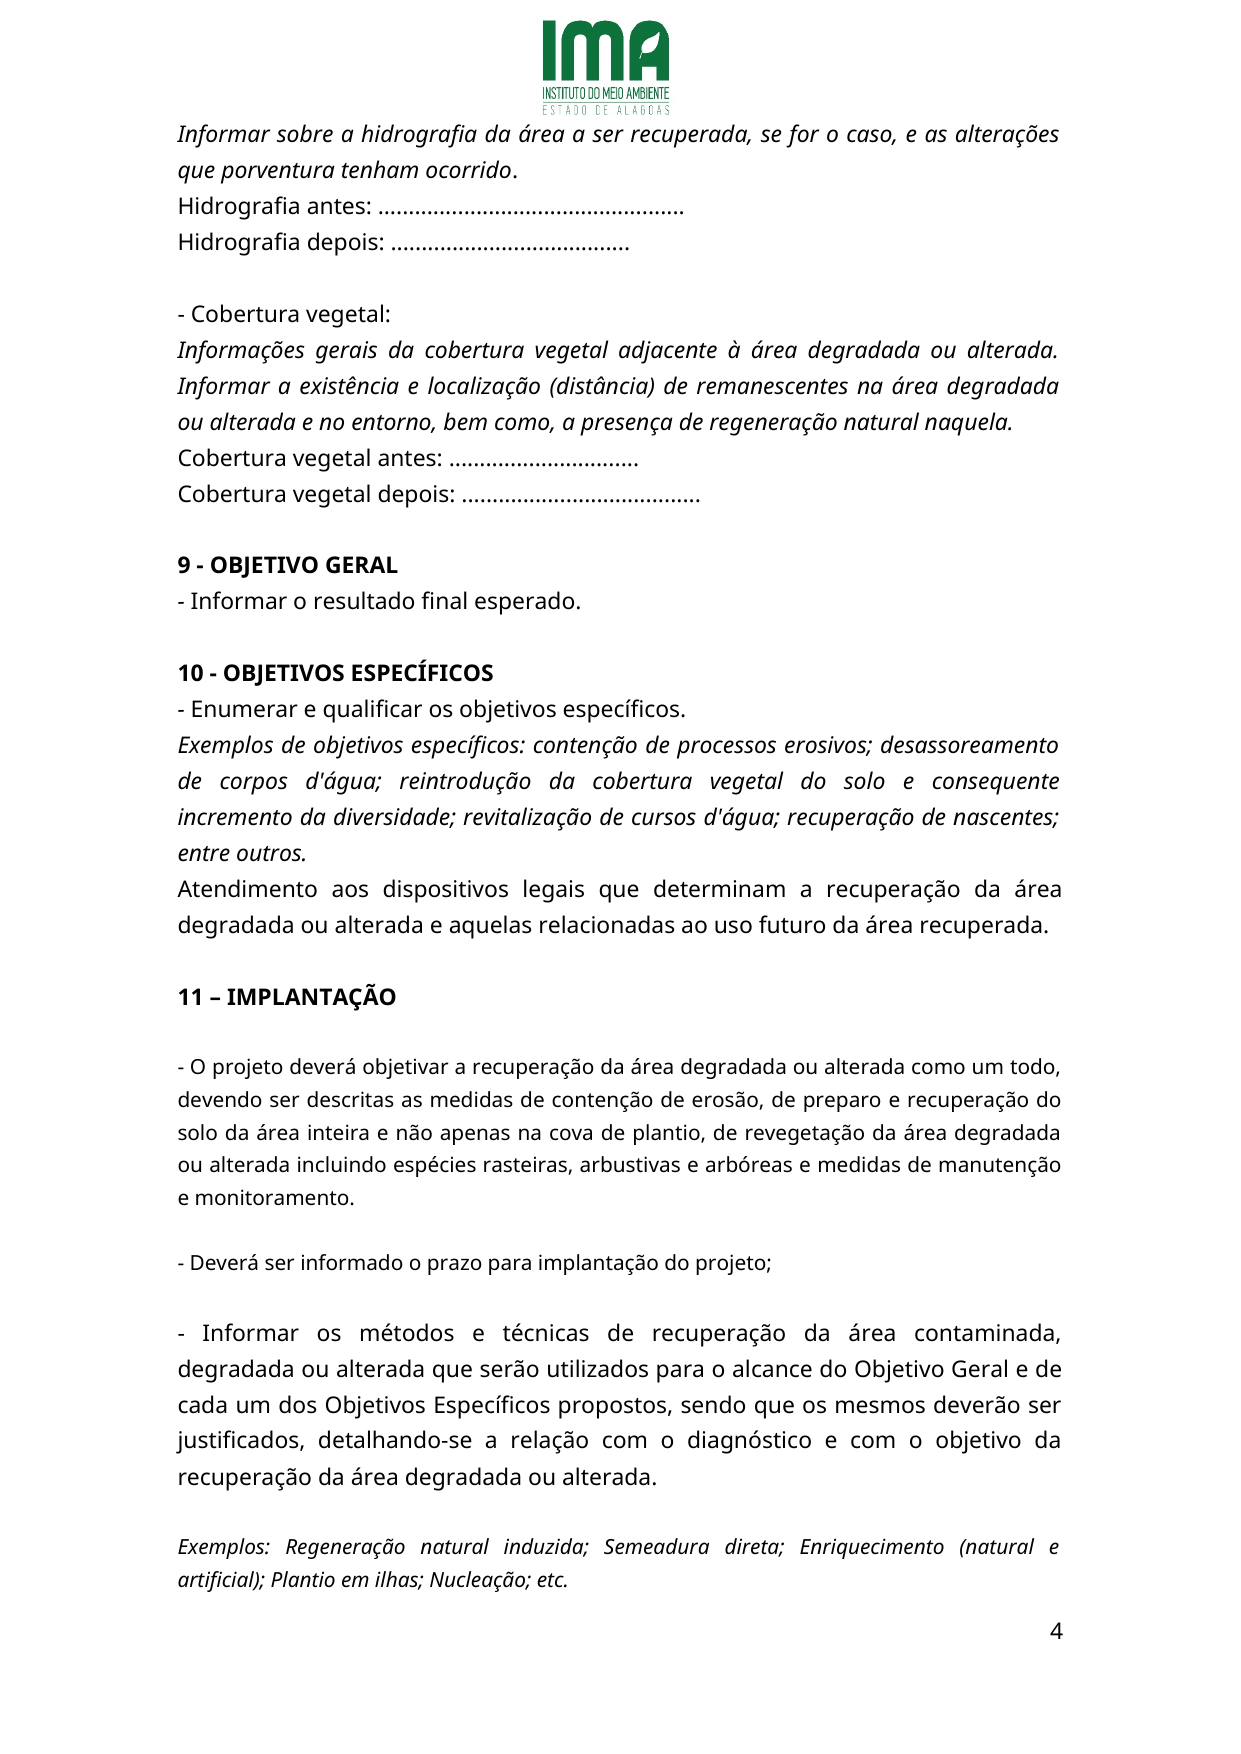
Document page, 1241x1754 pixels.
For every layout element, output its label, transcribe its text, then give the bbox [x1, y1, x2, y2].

text - Deverá ser informado o prazo para implantação do projeto; [177, 1248, 1063, 1277]
text Hidrografia depois: ....................................... [177, 226, 1063, 257]
text Exemplos: Regeneração natural induzida; Semeadura direta; Enriquecimento (natural e artificial); Plantio em ilhas; Nucleação; etc. [177, 1532, 1063, 1593]
text Cobertura vegetal depois: ....................................... [177, 477, 1063, 509]
text - Informar o resultado final esperado. [177, 585, 1063, 617]
text 11 – IMPLANTAÇÃO [177, 981, 1063, 1012]
text Informações gerais da cobertura vegetal adjacente à área degradada ou alterada. Informar a existência e localização (distância) de remanescentes na área degradada ou alterada e no entorno, bem como, a presença de regeneração natural naquela. [177, 334, 1063, 437]
text 10 - OBJETIVOS ESPECÍFICOS [177, 657, 1063, 688]
text - Informar os métodos e técnicas de recuperação da área contaminada, degradada ou alterada que serão utilizados para o alcance do Objetivo Geral e de cada um dos Objetivos Específicos propostos, sendo que os mesmos deverão ser justificados, detalhando-se a relação com o diagnóstico e com o objetivo da recuperação da área degradada ou alterada. [177, 1317, 1063, 1492]
text - O projeto deverá objetivar a recuperação da área degradada ou alterada como um todo, devendo ser descritas as medidas de contenção de erosão, de preparo e recuperação do solo da área inteira e não apenas na cova de plantio, de revegetação da área degradada ou alterada incluindo espécies rasteiras, arbustivas e arbóreas e medidas de manutenção e monitoramento. [177, 1052, 1063, 1211]
text Atendimento aos dispositivos legais que determinam a recuperação da área degradada ou alterada e aquelas relacionadas ao uso futuro da área recuperada. [177, 873, 1063, 940]
text - Enumerar e qualificar os objetivos específicos. [177, 693, 1063, 724]
text Hidrografia antes: …............................................... [177, 190, 1063, 221]
text Cobertura vegetal antes: ............................... [177, 442, 1063, 473]
text Exemplos de objetivos específicos: contenção de processos erosivos; desassoreamento de corpos d'água; reintrodução da cobertura vegetal do solo e consequente incremento da diversidade; revitalização de cursos d'água; recuperação de nascentes; entre outros. [177, 729, 1063, 868]
text - Cobertura vegetal: [177, 298, 1063, 329]
text Informar sobre a hidrografia da área a ser recuperada, se for o caso, e as alterações que porventura tenham ocorrido. [177, 118, 1063, 185]
text 9 - OBJETIVO GERAL [177, 549, 1063, 581]
picture [527, 8, 685, 118]
